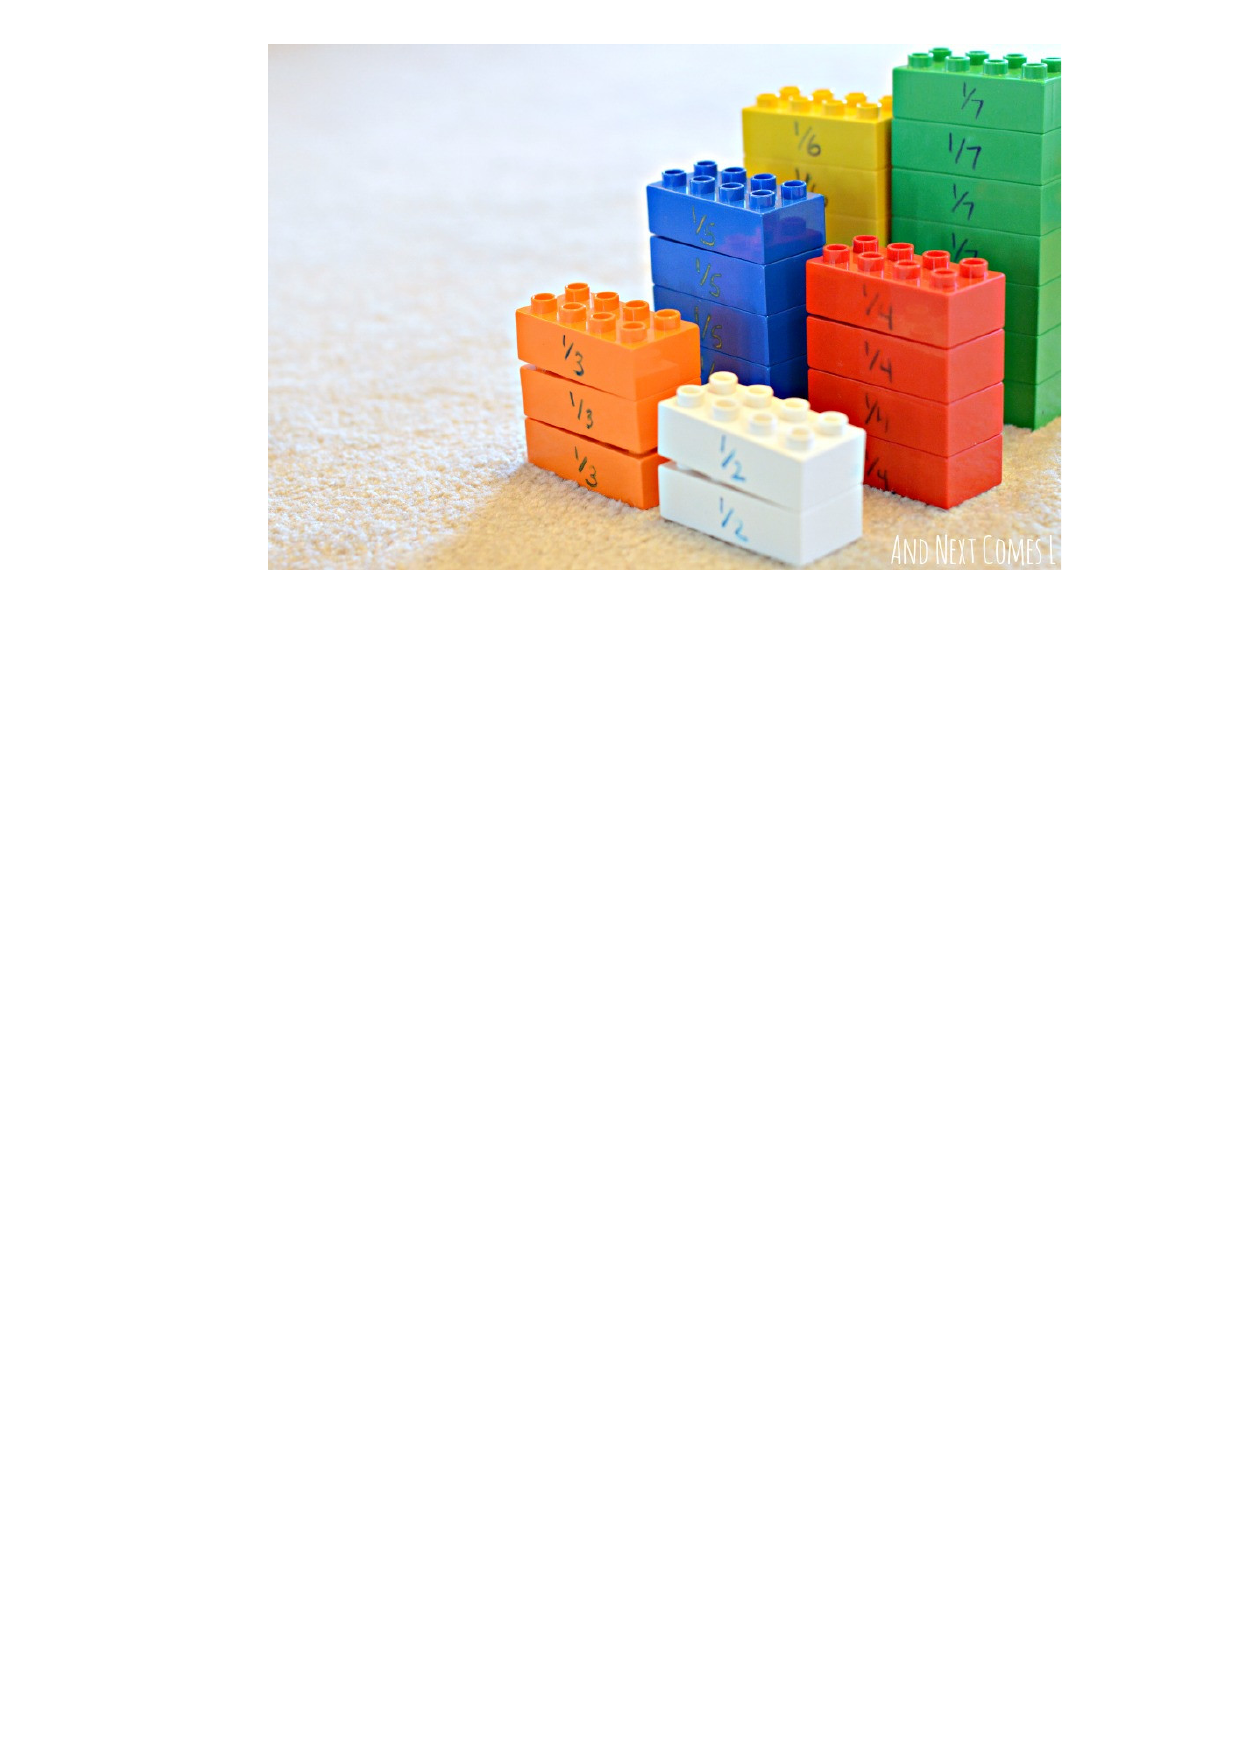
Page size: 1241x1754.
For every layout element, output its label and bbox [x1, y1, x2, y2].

picture [268, 44, 1062, 570]
